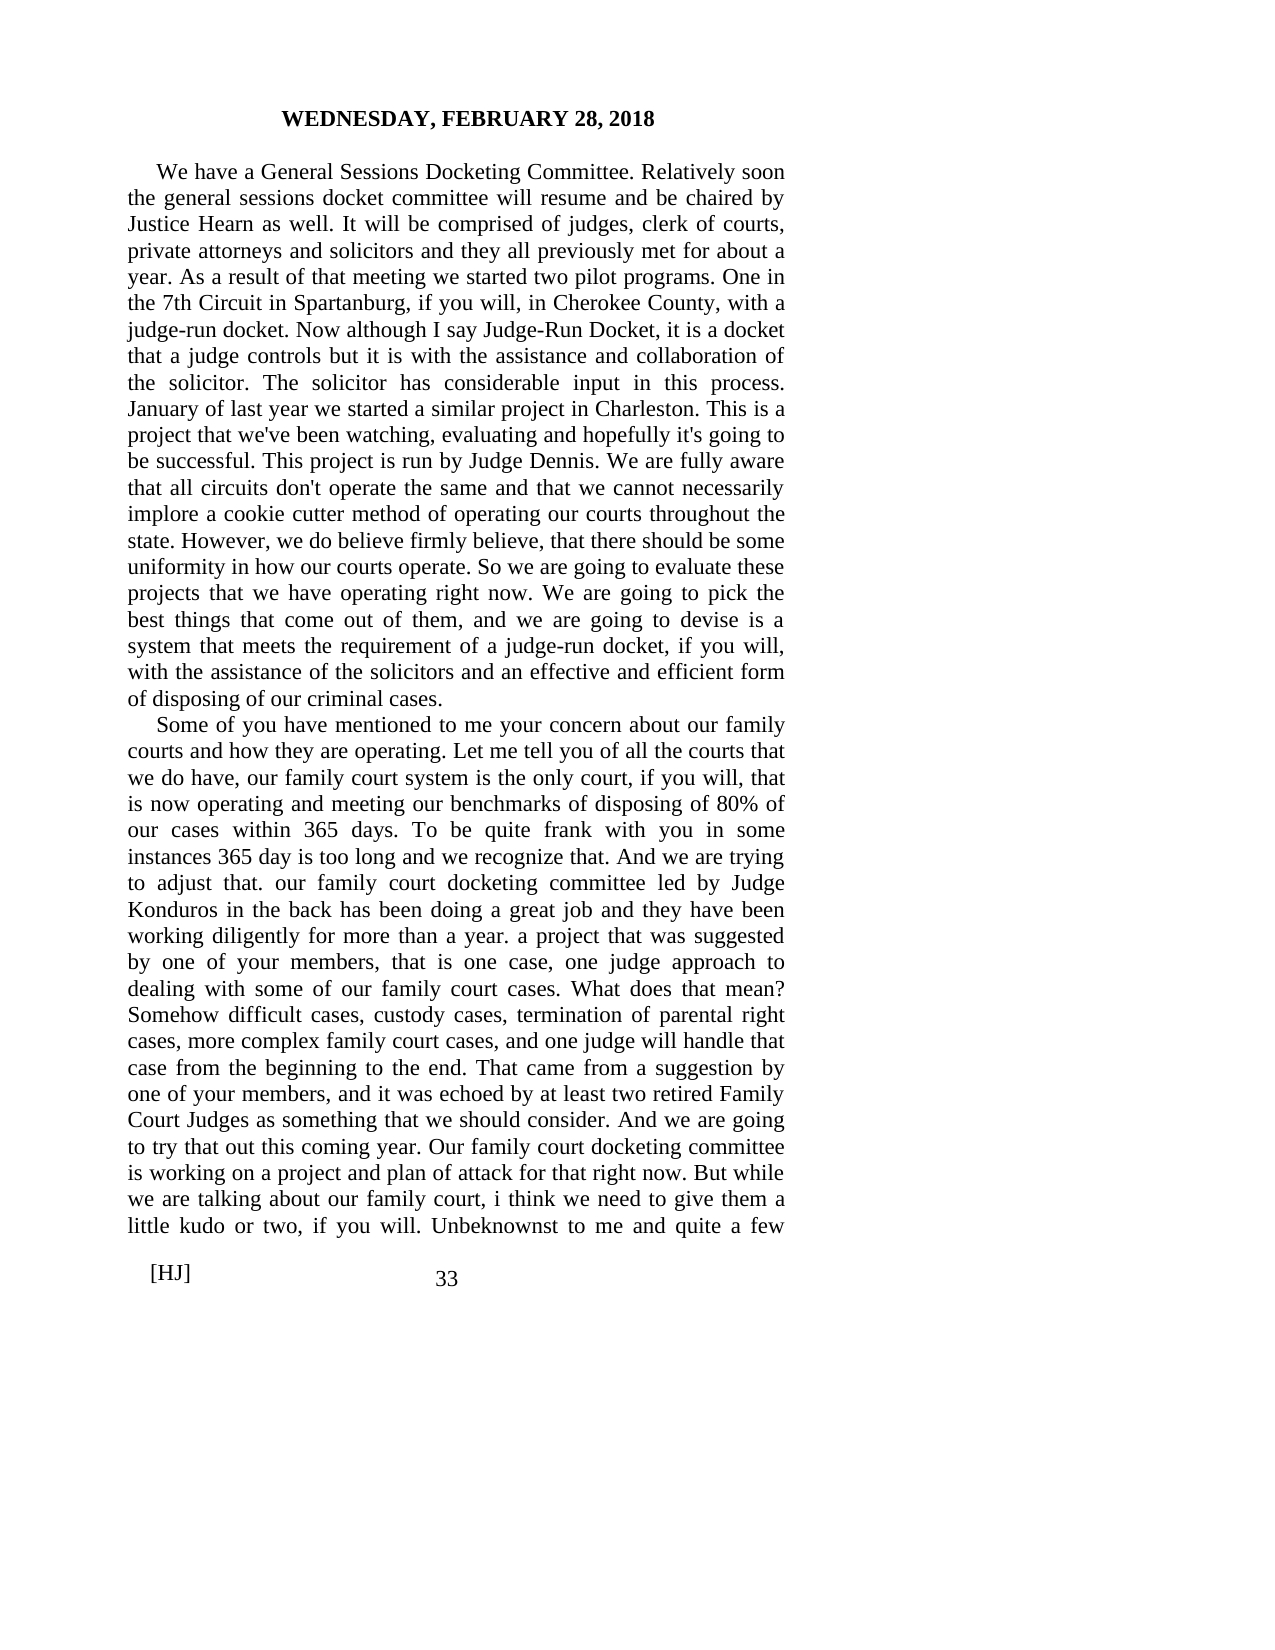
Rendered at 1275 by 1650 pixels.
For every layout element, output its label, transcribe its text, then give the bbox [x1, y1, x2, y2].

text We have a General Sessions Docketing Committee. Relatively soon the general sessions docket committee will resume and be chaired by Justice Hearn as well. It will be comprised of judges, clerk of courts, private attorneys and solicitors and they all previously met for about a year. As a result of that meeting we started two pilot programs. One in the 7th Circuit in Spartanburg, if you will, in Cherokee County, with a judge-run docket. Now although I say Judge-Run Docket, it is a docket that a judge controls but it is with the assistance and collaboration of the solicitor. The solicitor has considerable input in this process. January of last year we started a similar project in Charleston. This is a project that we've been watching, evaluating and hopefully it's going to be successful. This project is run by Judge Dennis. We are fully aware that all circuits don't operate the same and that we cannot necessarily implore a cookie cutter method of operating our courts throughout the state. However, we do believe firmly believe, that there should be some uniformity in how our courts operate. So we are going to evaluate these projects that we have operating right now. We are going to pick the best things that come out of them, and we are going to devise is a system that meets the requirement of a judge-run docket, if you will, with the assistance of the solicitors and an effective and efficient form of disposing of our criminal cases. [127, 158, 786, 711]
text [127, 711, 786, 1238]
